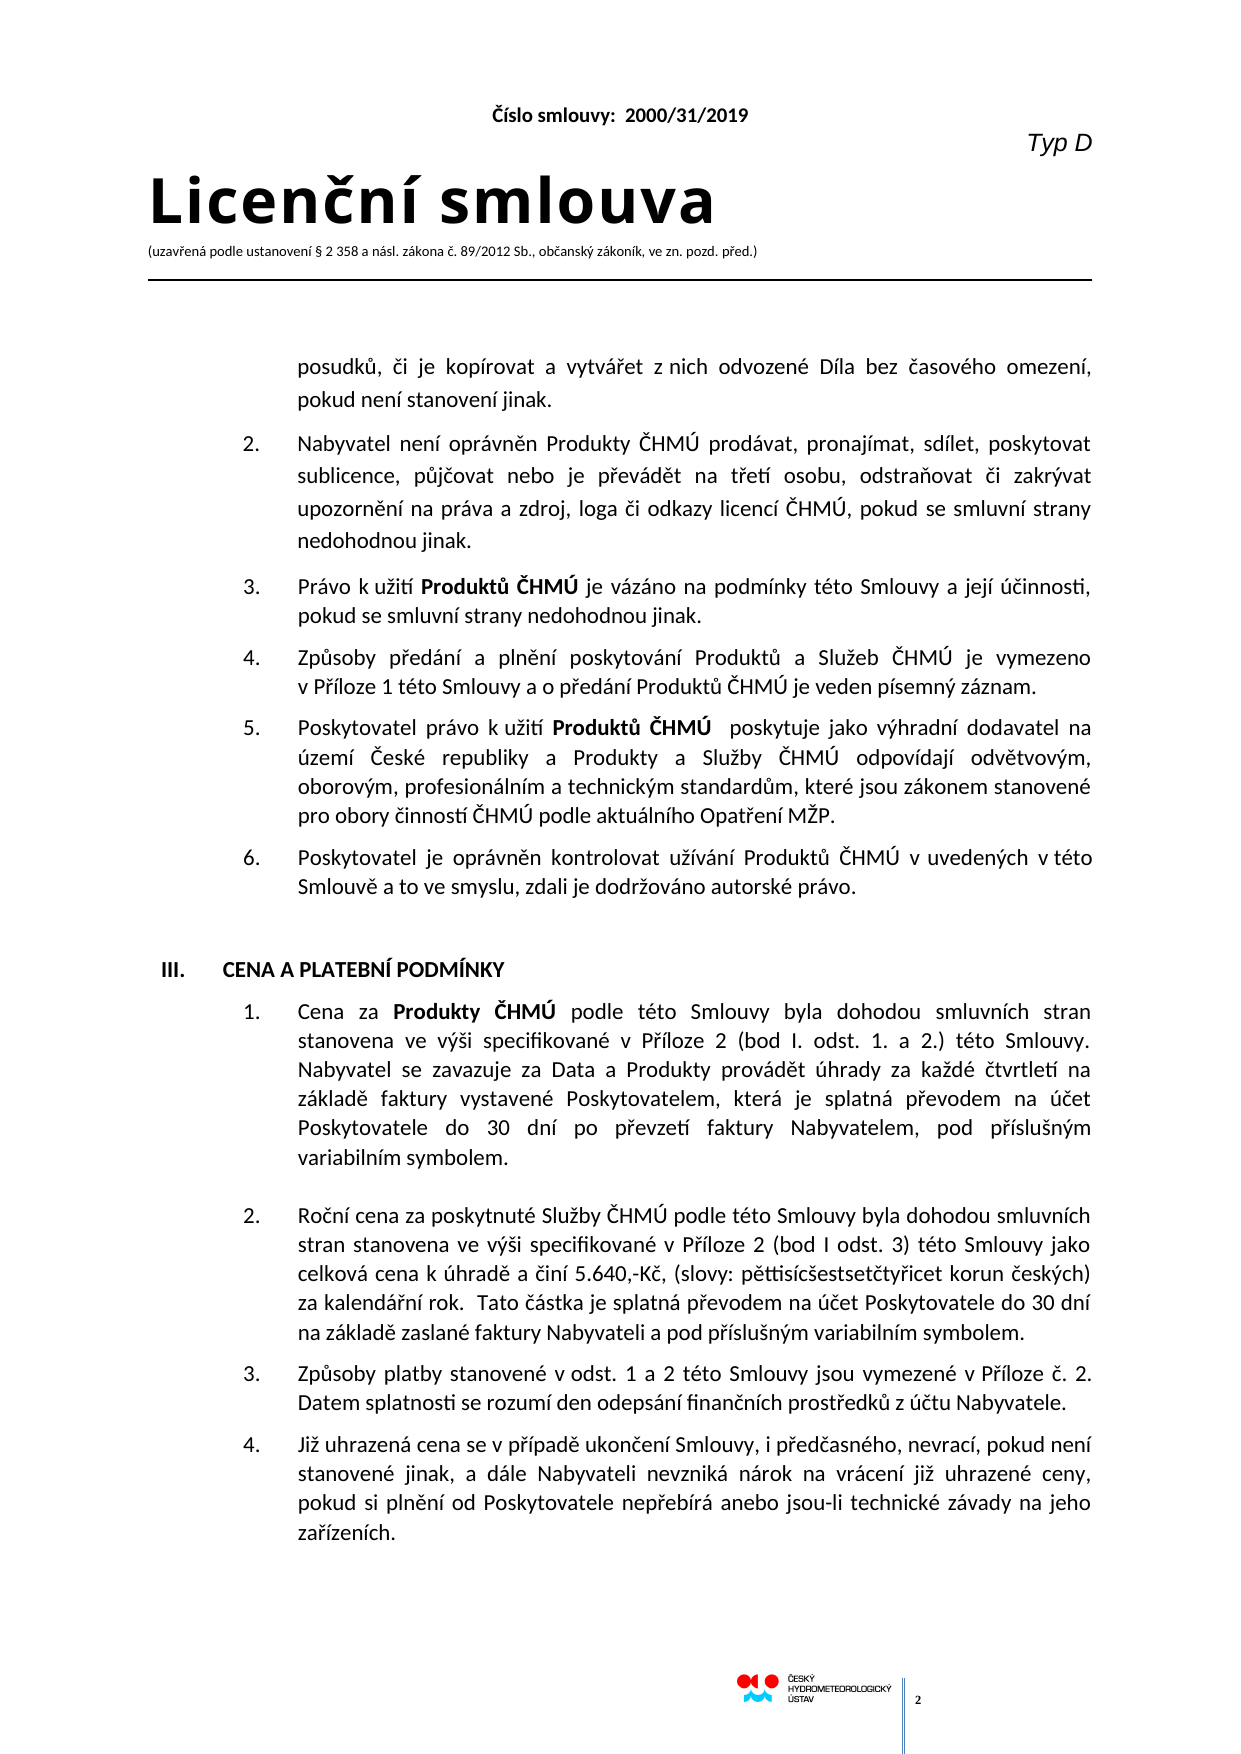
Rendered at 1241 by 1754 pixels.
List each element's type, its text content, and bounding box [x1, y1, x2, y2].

subtitle Poskytovatel právo k užití Produktů ČHMÚ poskytuje jako výhradní dodavatel na území České republiky a Produkty a Služby ČHMÚ odpovídají odvětvovým, oborovým, profesionálním a technickým standardům, které jsou zákonem stanovené pro obory činností ČHMÚ podle aktuálního Opatření MŽP. [260, 712, 1092, 829]
subtitle Poskytovatel je oprávněn kontrolovat užívání Produktů ČHMÚ v uvedených v této Smlouvě a to ve smyslu, zdali je dodržováno autorské právo. [260, 841, 1092, 900]
list Nabyvatel není oprávněn Produkty ČHMÚ prodávat, pronajímat, sdílet, poskytovat sublicence, půjčovat nebo je převádět na třetí osobu, odstraňovat či zakrývat upozornění na práva a zdroj, loga či odkazy licencí ČHMÚ, pokud se smluvní strany nedohodnou jinak. [260, 429, 1092, 554]
subtitle Způsoby platby stanovené v odst. 1 a 2 této Smlouvy jsou vymezené v Příloze č. 2. Datem splatnosti se rozumí den odepsání finančních prostředků z účtu Nabyvatele. [260, 1358, 1092, 1416]
list Cena za Produkty ČHMÚ podle této Smlouvy byla dohodou smluvních stran stanovena ve výši specifikované v Příloze 2 (bod I. odst. 1. a 2.) této Smlouvy. Nabyvatel se zavazuje za Data a Produkty provádět úhrady za každé čtvrtletí na základě faktury vystavené Poskytovatelem, která je splatná převodem na účet Poskytovatele do 30 dní po převzetí faktury Nabyvatelem, pod příslušným variabilním symbolem. [260, 996, 1092, 1171]
subtitle Již uhrazená cena se v případě ukončení Smlouvy, i předčasného, nevrací, pokud není stanovené jinak, a dále Nabyvateli nevzniká nárok na vrácení již uhrazené ceny, pokud si plnění od Poskytovatele nepřebírá anebo jsou-li technické závady na jeho zařízeních. [260, 1429, 1092, 1546]
picture [733, 1662, 894, 1713]
subtitle Roční cena za poskytnuté Služby ČHMÚ podle této Smlouvy byla dohodou smluvních stran stanovena ve výši specifikované v Příloze 2 (bod I odst. 3) této Smlouvy jako celková cena k úhradě a činí 5.640,-Kč, (slovy: pěttisícšestsetčtyřicet korun českých) za kalendářní rok. Tato částka je splatná převodem na účet Poskytovatele do 30 dní na základě zaslané faktury Nabyvateli a pod příslušným variabilním symbolem. [260, 1200, 1092, 1346]
subtitle Způsoby předání a plnění poskytování Produktů a Služeb ČHMÚ je vymezeno v Příloze 1 této Smlouvy a o předání Produktů ČHMÚ je veden písemný záznam. [260, 641, 1092, 700]
subtitle Cena a platební podmínky [185, 954, 1092, 983]
subtitle Právo k užití Produktů ČHMÚ je vázáno na podmínky této Smlouvy a její účinnosti, pokud se smluvní strany nedohodnou jinak. [260, 571, 1092, 629]
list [260, 352, 1092, 413]
